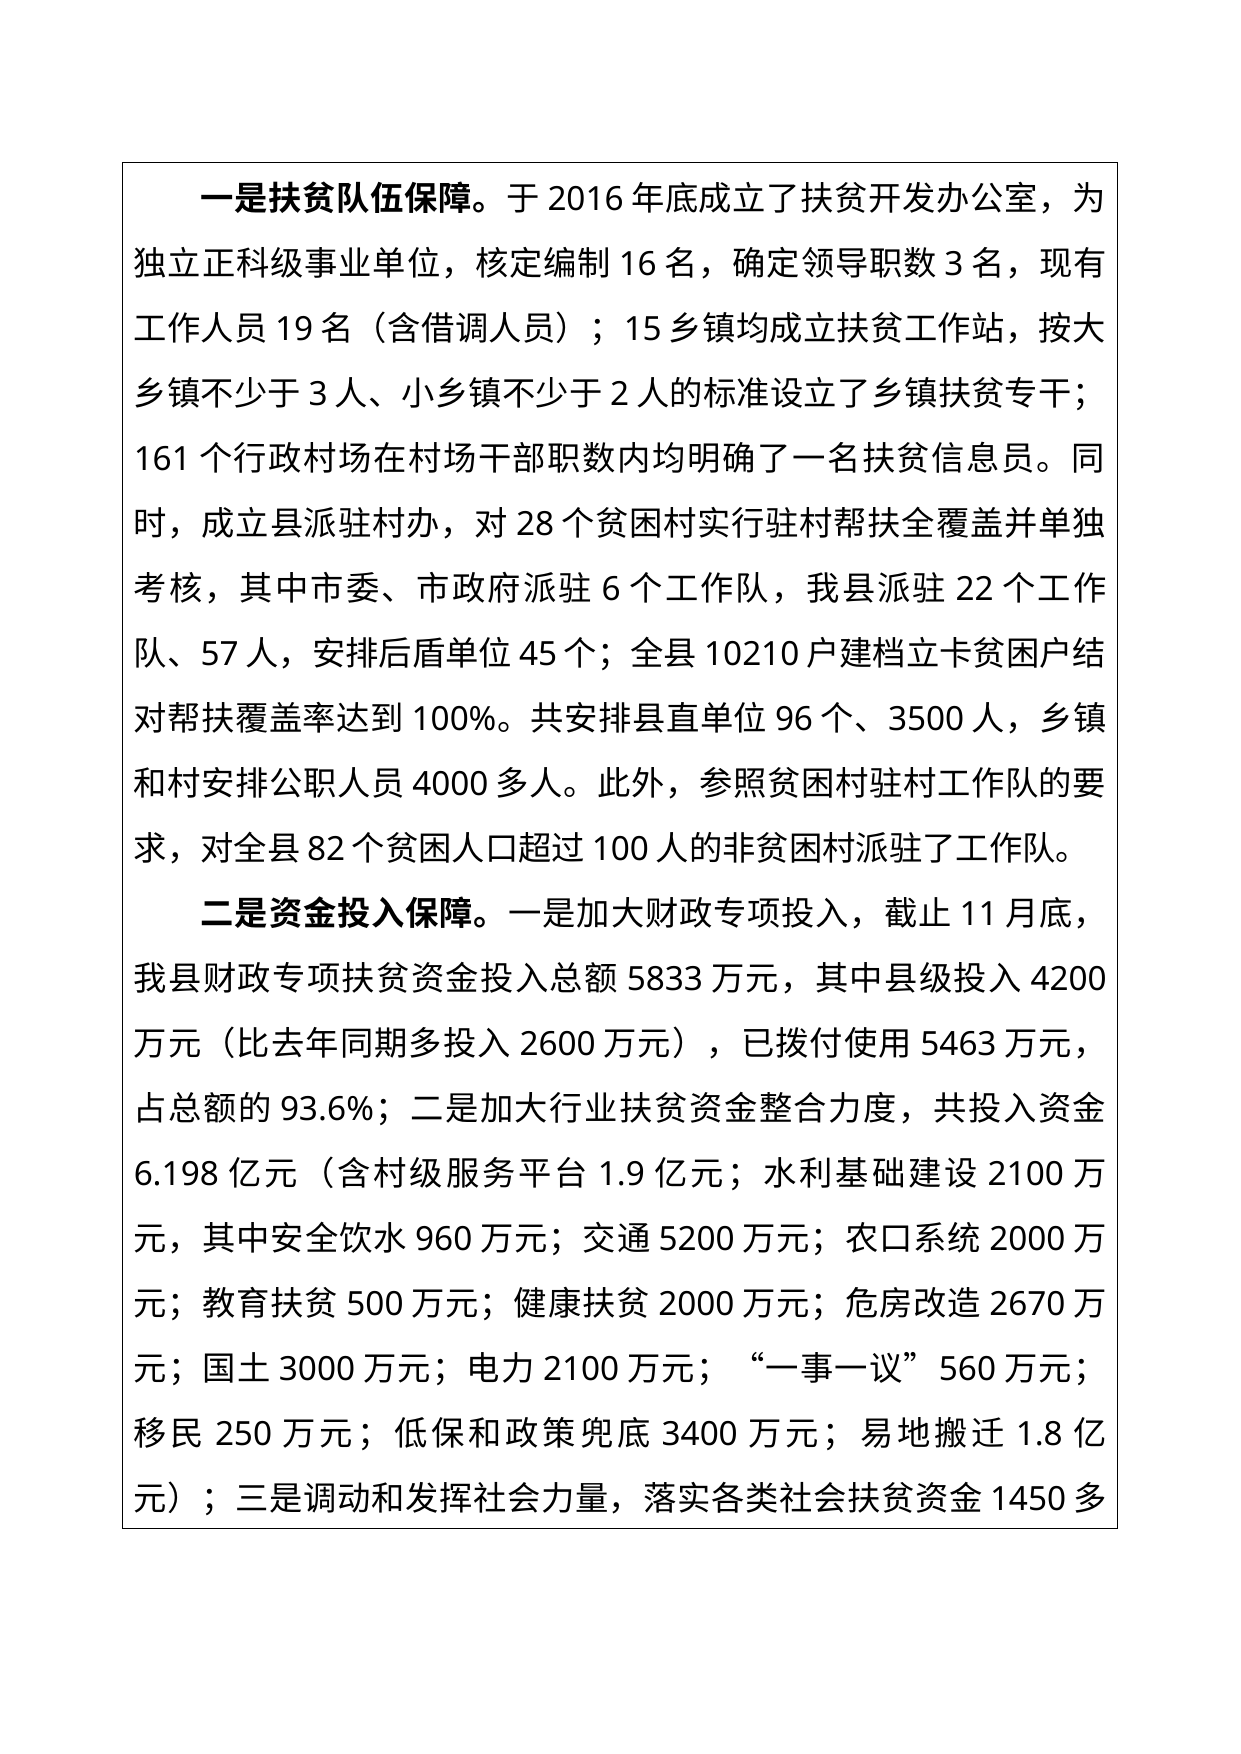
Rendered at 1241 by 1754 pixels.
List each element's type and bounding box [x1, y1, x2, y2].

table_header [123, 163, 1117, 1528]
